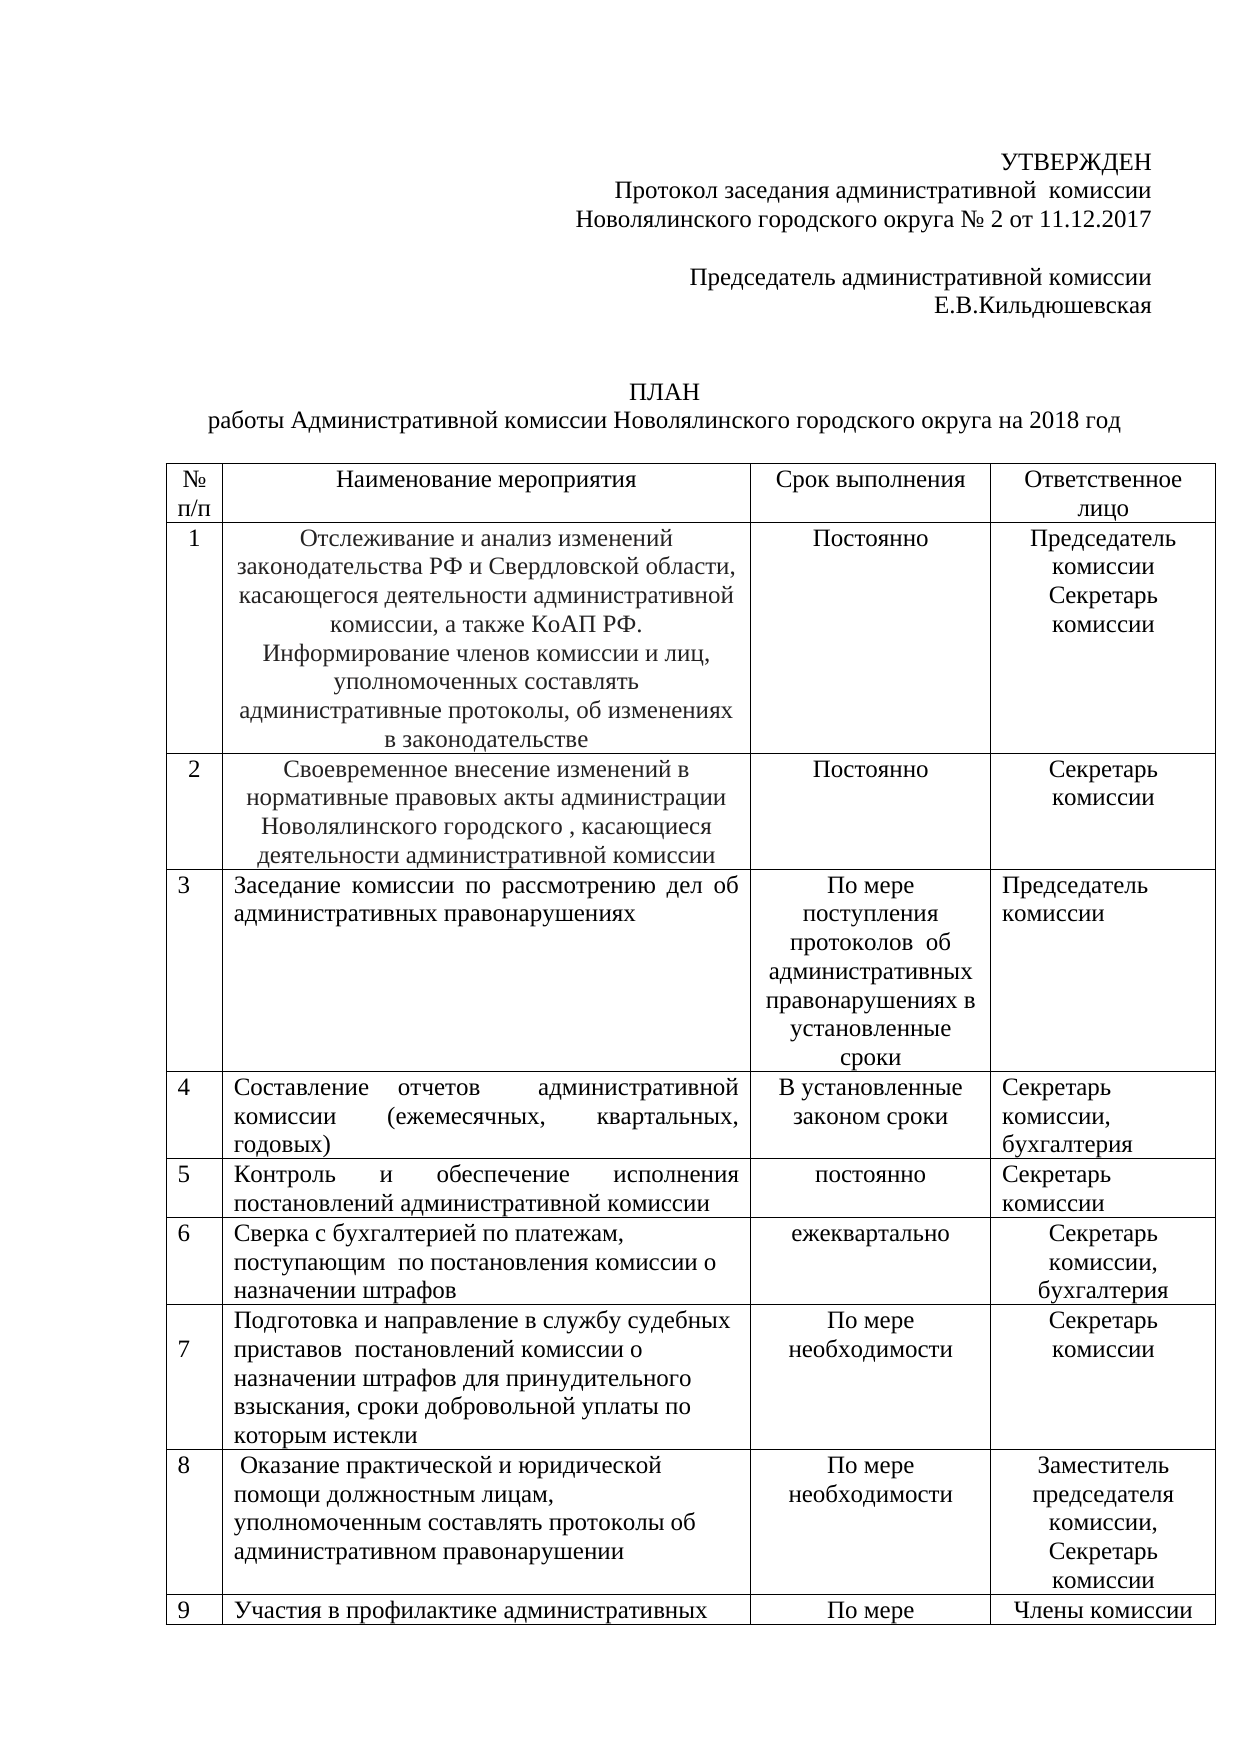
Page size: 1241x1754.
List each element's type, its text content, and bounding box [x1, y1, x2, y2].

table_header Срок выполнения [751, 464, 990, 522]
table_cell Секретарь комиссии, бухгалтерия [991, 1218, 1215, 1304]
table_cell Сверка с бухгалтерией по платежам, поступающим по постановления комиссии о назначении штрафов [223, 1218, 750, 1304]
table_cell Постоянно [751, 754, 990, 869]
table_cell Секретарь комиссии [991, 754, 1215, 869]
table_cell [751, 1595, 990, 1623]
table_cell Постоянно [751, 523, 990, 753]
table_cell постоянно [751, 1159, 990, 1217]
table_cell По мере поступления протоколов об административных правонарушениях в установленные сроки [751, 870, 990, 1071]
table_cell По мере необходимости [751, 1450, 990, 1594]
table_cell 7 [167, 1305, 222, 1449]
table_cell 2 [167, 754, 222, 869]
table_header № п/п [167, 464, 222, 522]
table_cell Секретарь комиссии [991, 1305, 1215, 1449]
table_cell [223, 1595, 750, 1623]
table_cell Подготовка и направление в службу судебных приставов постановлений комиссии о назначении штрафов для принудительного взыскания, сроки добровольной уплаты по которым истекли [223, 1305, 750, 1449]
text работы Административной комиссии Новолялинского городского округа на 2018 год [177, 406, 1152, 434]
table_cell Заместитель председателя комиссии, Секретарь комиссии [991, 1450, 1215, 1594]
table_cell 8 [167, 1450, 222, 1594]
table_cell В установленные законом сроки [751, 1072, 990, 1158]
table_cell Председатель комиссии Секретарь комиссии [991, 523, 1215, 753]
table_cell 9 [167, 1595, 222, 1623]
table_cell Контроль и обеспечение исполнения постановлений административной комиссии [223, 1159, 750, 1217]
table_cell Своевременное внесение изменений в нормативные правовых акты администрации Новолялинского городского , касающиеся деятельности административной комиссии [223, 754, 750, 869]
table_header Наименование мероприятия [223, 464, 750, 522]
table_header Ответственное лицо [991, 464, 1215, 522]
table_cell Заседание комиссии по рассмотрению дел об административных правонарушениях [223, 870, 750, 1071]
table_cell ежеквартально [751, 1218, 990, 1304]
table_cell 4 [167, 1072, 222, 1158]
table_cell Составление отчетов административной комиссии (ежемесячных, квартальных, годовых) [223, 1072, 750, 1158]
table_cell 1 [167, 523, 222, 753]
text Председатель административной комиссии [177, 262, 1152, 291]
table_cell 5 [167, 1159, 222, 1217]
table_cell Отслеживание и анализ изменений законодательства РФ и Свердловской области, касающегося деятельности административной комиссии, а также КоАП РФ. Информирование членов комиссии и лиц, уполномоченных составлять административные протоколы, об изменениях в законодательстве [223, 523, 750, 753]
table_cell Председатель комиссии [991, 870, 1215, 1071]
text УТВЕРЖДЕН [177, 147, 1152, 176]
text ПЛАН [177, 377, 1152, 406]
text Е.В.Кильдюшевская [177, 291, 1152, 319]
table_cell 6 [167, 1218, 222, 1304]
text Новолялинского городского округа № 2 от 11.12.2017 [177, 204, 1152, 233]
table_cell Члены комиссии [991, 1595, 1215, 1623]
table_cell По мере необходимости [751, 1305, 990, 1449]
table_cell Оказание практической и юридической помощи должностным лицам, уполномоченным составлять протоколы об административном правонарушении [223, 1450, 750, 1594]
table_cell Секретарь комиссии, бухгалтерия [991, 1072, 1215, 1158]
text Протокол заседания административной комиссии [177, 176, 1152, 204]
table_cell 3 [167, 870, 222, 1071]
table_cell Секретарь комиссии [991, 1159, 1215, 1217]
